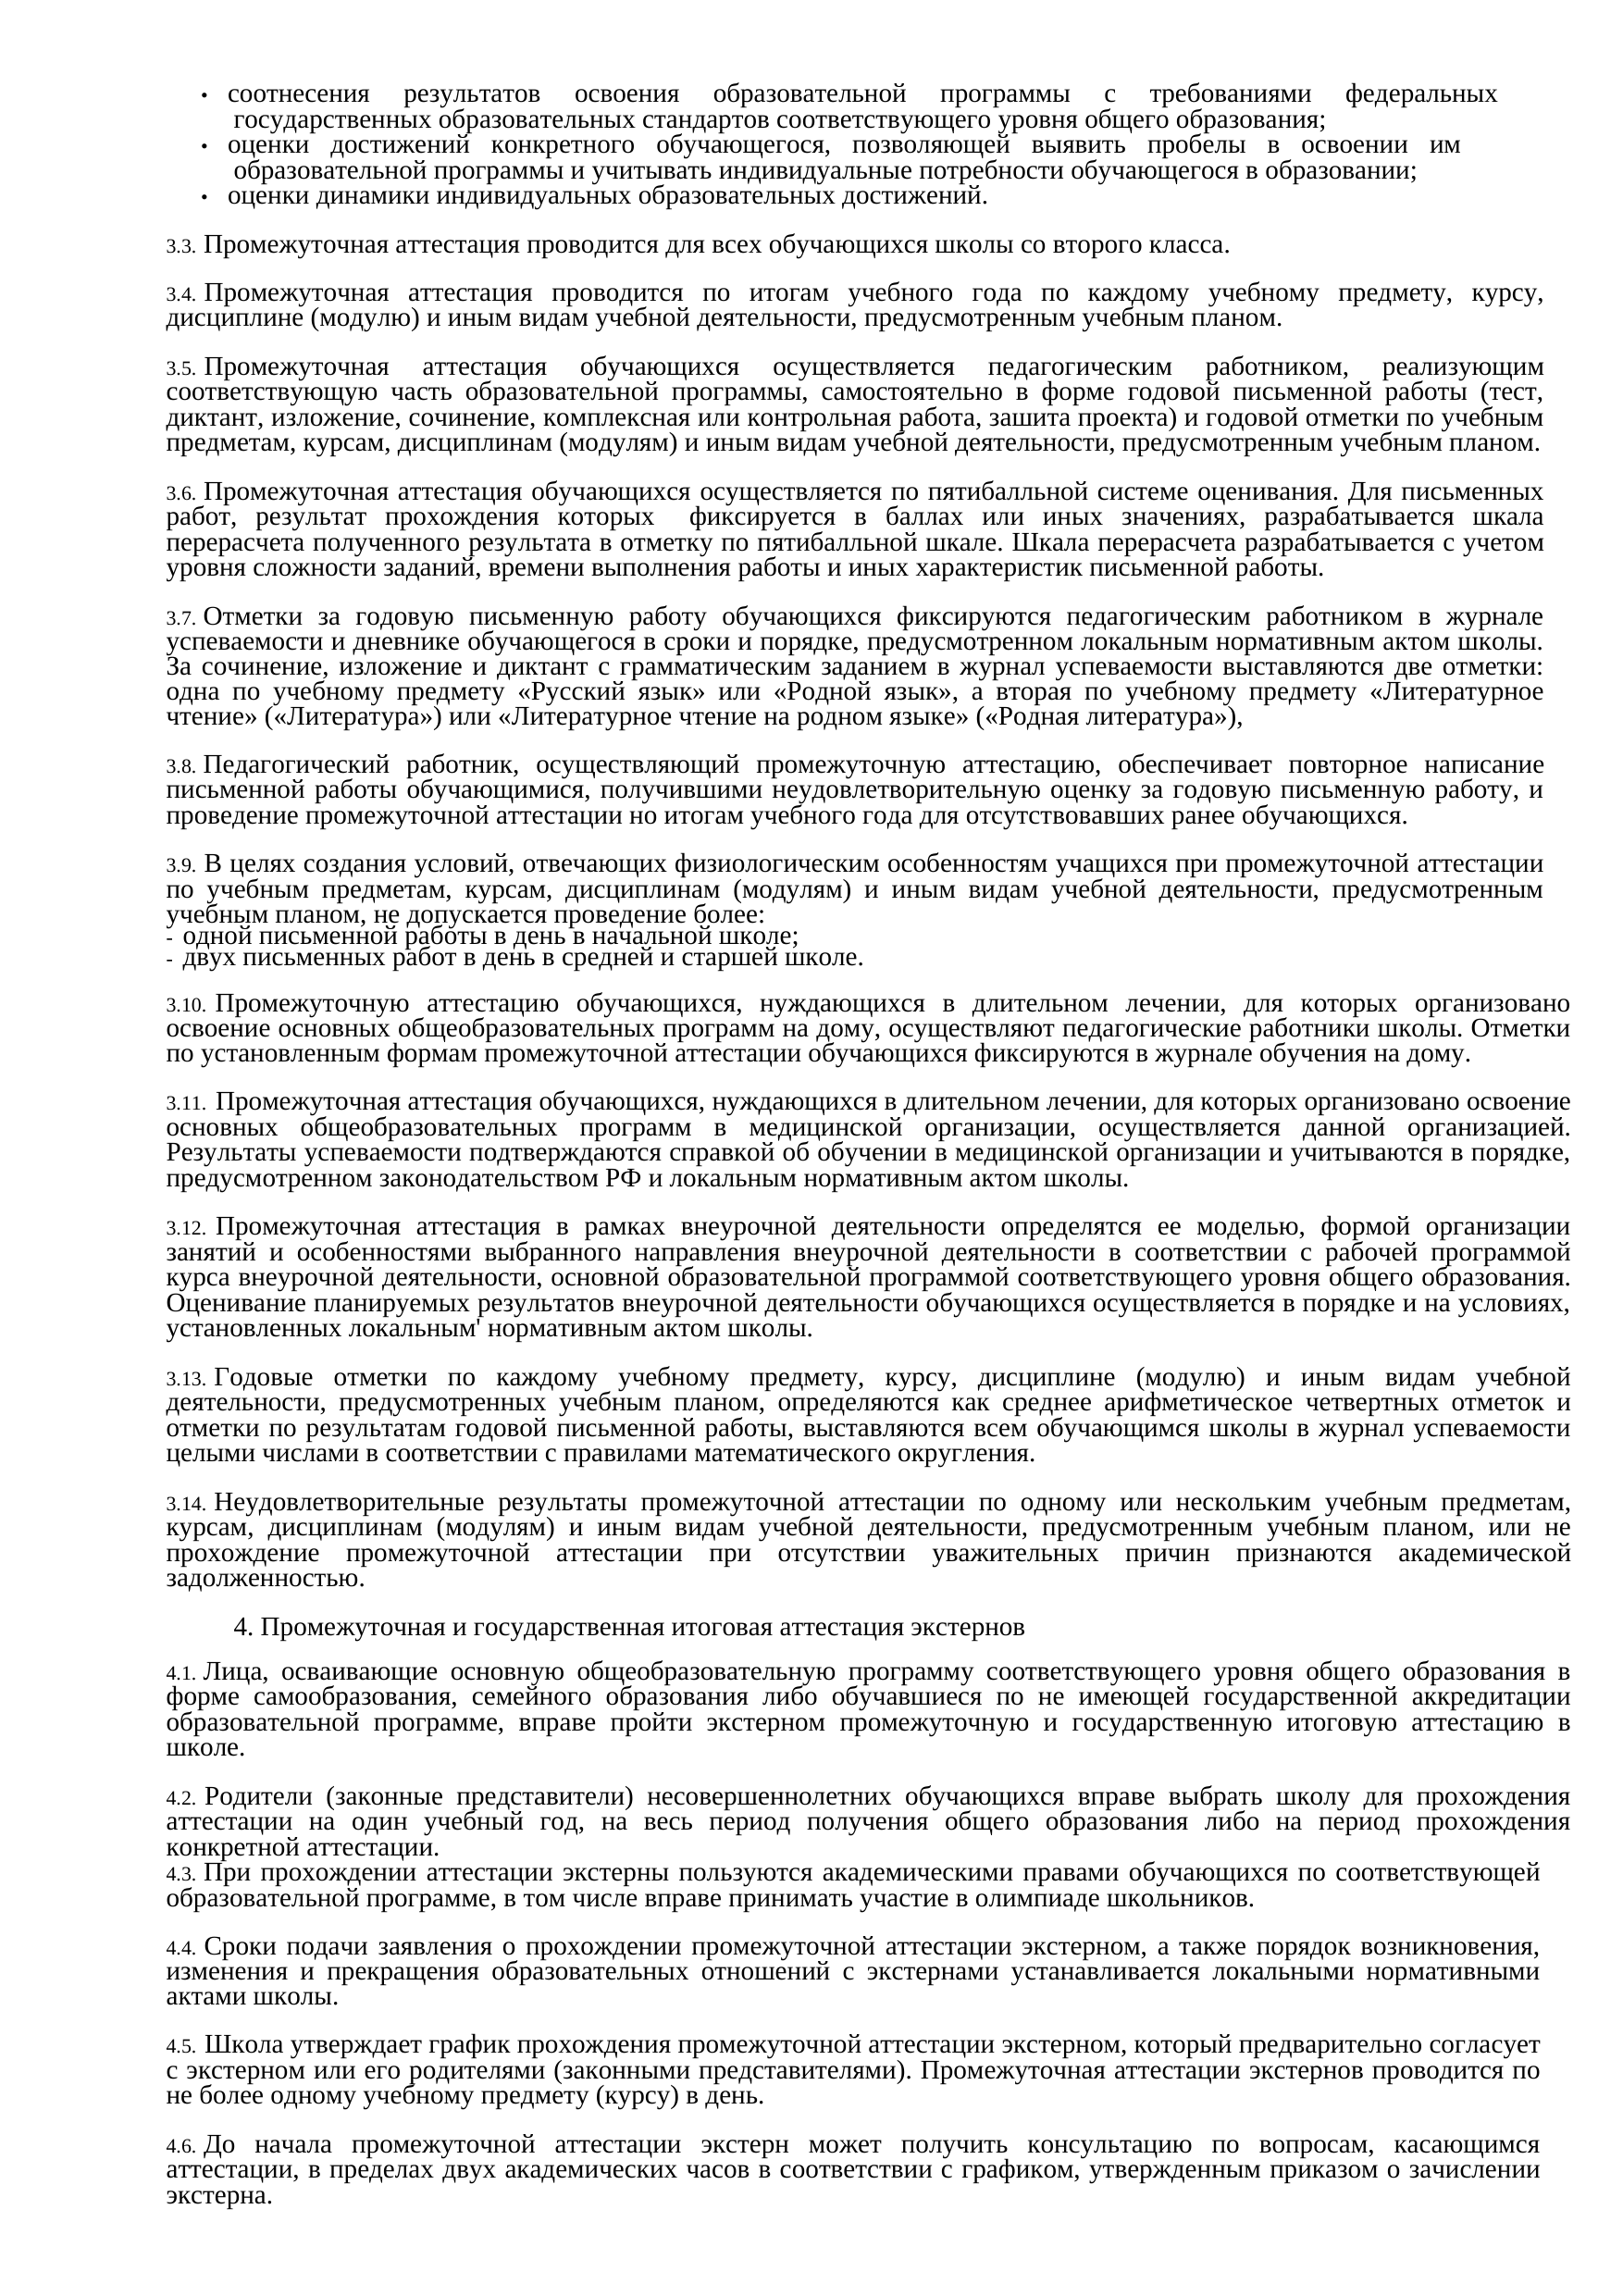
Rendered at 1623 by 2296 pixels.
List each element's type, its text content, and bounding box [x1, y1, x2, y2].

text 4. Промежуточная и государственная итоговая аттестация экстернов [233, 1619, 1568, 1639]
list Неудовлетворительные результаты промежуточной аттестации по одному или нескольким учебным предметам, курсам, дисциплинам (модулям) и иным видам учебной деятельности, предусмотренным учебным планом, или не прохождение промежуточной аттестации при отсутствии уважительных причин признаются академической задолженностью. [166, 1490, 1572, 1592]
list Промежуточную аттестацию обучающихся, нуждающихся в длительном лечении, для которых организовано освоение основных общеобразовательных программ на дому, осуществляют педагогические работники школы. Отметки по установленным формам промежуточной аттестации обучающихся фиксируются в журнале обучения на дому. [166, 992, 1572, 1067]
list двух письменных работ в день в средней и старшей школе. [166, 949, 1568, 970]
list Промежуточная аттестация обучающихся осуществляется педагогическим работником, реализующим соответствующую часть образовательной программы, самостоятельно в форме годовой письменной работы (тест, диктант, изложение, сочинение, комплексная или контрольная работа, зашита проекта) и годовой отметки по учебным предметам, курсам, дисциплинам (модулям) и иным видам учебной деятельности, предусмотренным учебным планом. [166, 354, 1545, 456]
list Промежуточная аттестация в рамках внеурочной деятельности определятся ее моделью, формой организации занятий и особенностями выбранного направления внеурочной деятельности в соответствии с рабочей программой курса внеурочной деятельности, основной образовательной программой соответствующего уровня общего образования. Оценивание планируемых результатов внеурочной деятельности обучающихся осуществляется в порядке и на условиях, установленных локальным' нормативным актом школы. [166, 1214, 1572, 1342]
list оценки динамики индивидуальных образовательных достижений. [201, 184, 1568, 209]
list Промежуточная аттестация обучающихся осуществляется по пятибалльной системе оценивания. Для письменных работ, результат прохождения которых фиксируется в баллах или иных значениях, разрабатывается шкала перерасчета полученного результата в отметку по пятибалльной шкале. Шкала перерасчета разрабатывается с учетом уровня сложности заданий, времени выполнения работы и иных характеристик письменной работы. [166, 479, 1545, 581]
list Школа утверждает график прохождения промежуточной аттестации экстерном, который предварительно согласует с экстерном или его родителями (законными представителями). Промежуточная аттестации экстернов проводится по не более одному учебному предмету (курсу) в день. [166, 2033, 1542, 2109]
list Родители (законные представители) несовершеннолетних обучающихся вправе выбрать школу для прохождения аттестации на один учебный год, на весь период получения общего образования либо на период прохождения конкретной аттестации. [166, 1784, 1572, 1861]
list Лица, осваивающие основную общеобразовательную программу соответствующего уровня общего образования в форме самообразования, семейного образования либо обучавшиеся по не имеющей государственной аккредитации образовательной программе, вправе пройти экстерном промежуточную и государственную итоговую аттестацию в школе. [166, 1659, 1572, 1761]
list оценки достижений конкретного обучающегося, позволяющей выявить пробелы в освоении им образовательной программы и учитывать индивидуальные потребности обучающегося в образовании; [201, 133, 1462, 184]
list Промежуточная аттестация проводится по итогам учебного года по каждому учебному предмету, курсу, дисциплине (модулю) и иным видам учебной деятельности, предусмотренным учебным планом. [166, 280, 1545, 331]
list одной письменной работы в день в начальной школе; [166, 928, 1568, 949]
list Промежуточная аттестация обучающихся, нуждающихся в длительном лечении, для которых организовано освоение основных общеобразовательных программ в медицинской организации, осуществляется данной организацией. Результаты успеваемости подтверждаются справкой об обучении в медицинской организации и учитываются в порядке, предусмотренном законодательством РФ и локальным нормативным актом школы. [166, 1089, 1572, 1191]
list Педагогический работник, осуществляющий промежуточную аттестацию, обеспечивает повторное написание письменной работы обучающимися, получившими неудовлетворительную оценку за годовую письменную работу, и проведение промежуточной аттестации но итогам учебного года для отсутствовавших ранее обучающихся. [166, 752, 1545, 829]
list В целях создания условий, отвечающих физиологическим особенностям учащихся при промежуточной аттестации по учебным предметам, курсам, дисциплинам (модулям) и иным видам учебной деятельности, предусмотренным учебным планом, не допускается проведение более: [166, 852, 1545, 928]
list При прохождении аттестации экстерны пользуются академическими правами обучающихся по соответствующей образовательной программе, в том числе вправе принимать участие в олимпиаде школьников. [166, 1861, 1542, 1912]
list Промежуточная аттестация проводится для всех обучающихся школы со второго класса. [166, 233, 1545, 257]
list Сроки подачи заявления о прохождении промежуточной аттестации экстерном, а также порядок возникновения, изменения и прекращения образовательных отношений с экстернами устанавливается локальными нормативными актами школы. [166, 1935, 1542, 2010]
list соотнесения результатов освоения образовательной программы с требованиями федеральных государственных образовательных стандартов соответствующего уровня общего образования; [201, 82, 1499, 133]
list Годовые отметки по каждому учебному предмету, курсу, дисциплине (модулю) и иным видам учебной деятельности, предусмотренных учебным планом, определяются как среднее арифметическое четвертных отметок и отметки по результатам годовой письменной работы, выставляются всем обучающимся школы в журнал успеваемости целыми числами в соответствии с правилами математического округления. [166, 1365, 1572, 1467]
list До начала промежуточной аттестации экстерн может получить консультацию по вопросам, касающимся аттестации, в пределах двух академических часов в соответствии с графиком, утвержденным приказом о зачислении экстерна. [166, 2132, 1542, 2209]
list Отметки за годовую письменную работу обучающихся фиксируются педагогическим работником в журнале успеваемости и дневнике обучающегося в сроки и порядке, предусмотренном локальным нормативным актом школы. За сочинение, изложение и диктант с грамматическим заданием в журнал успеваемости выставляются две отметки: одна по учебному предмету «Русский язык» или «Родной язык», а вторая по учебному предмету «Литературное чтение» («Литература») или «Литературное чтение на родном языке» («Родная литература»), [166, 604, 1545, 729]
